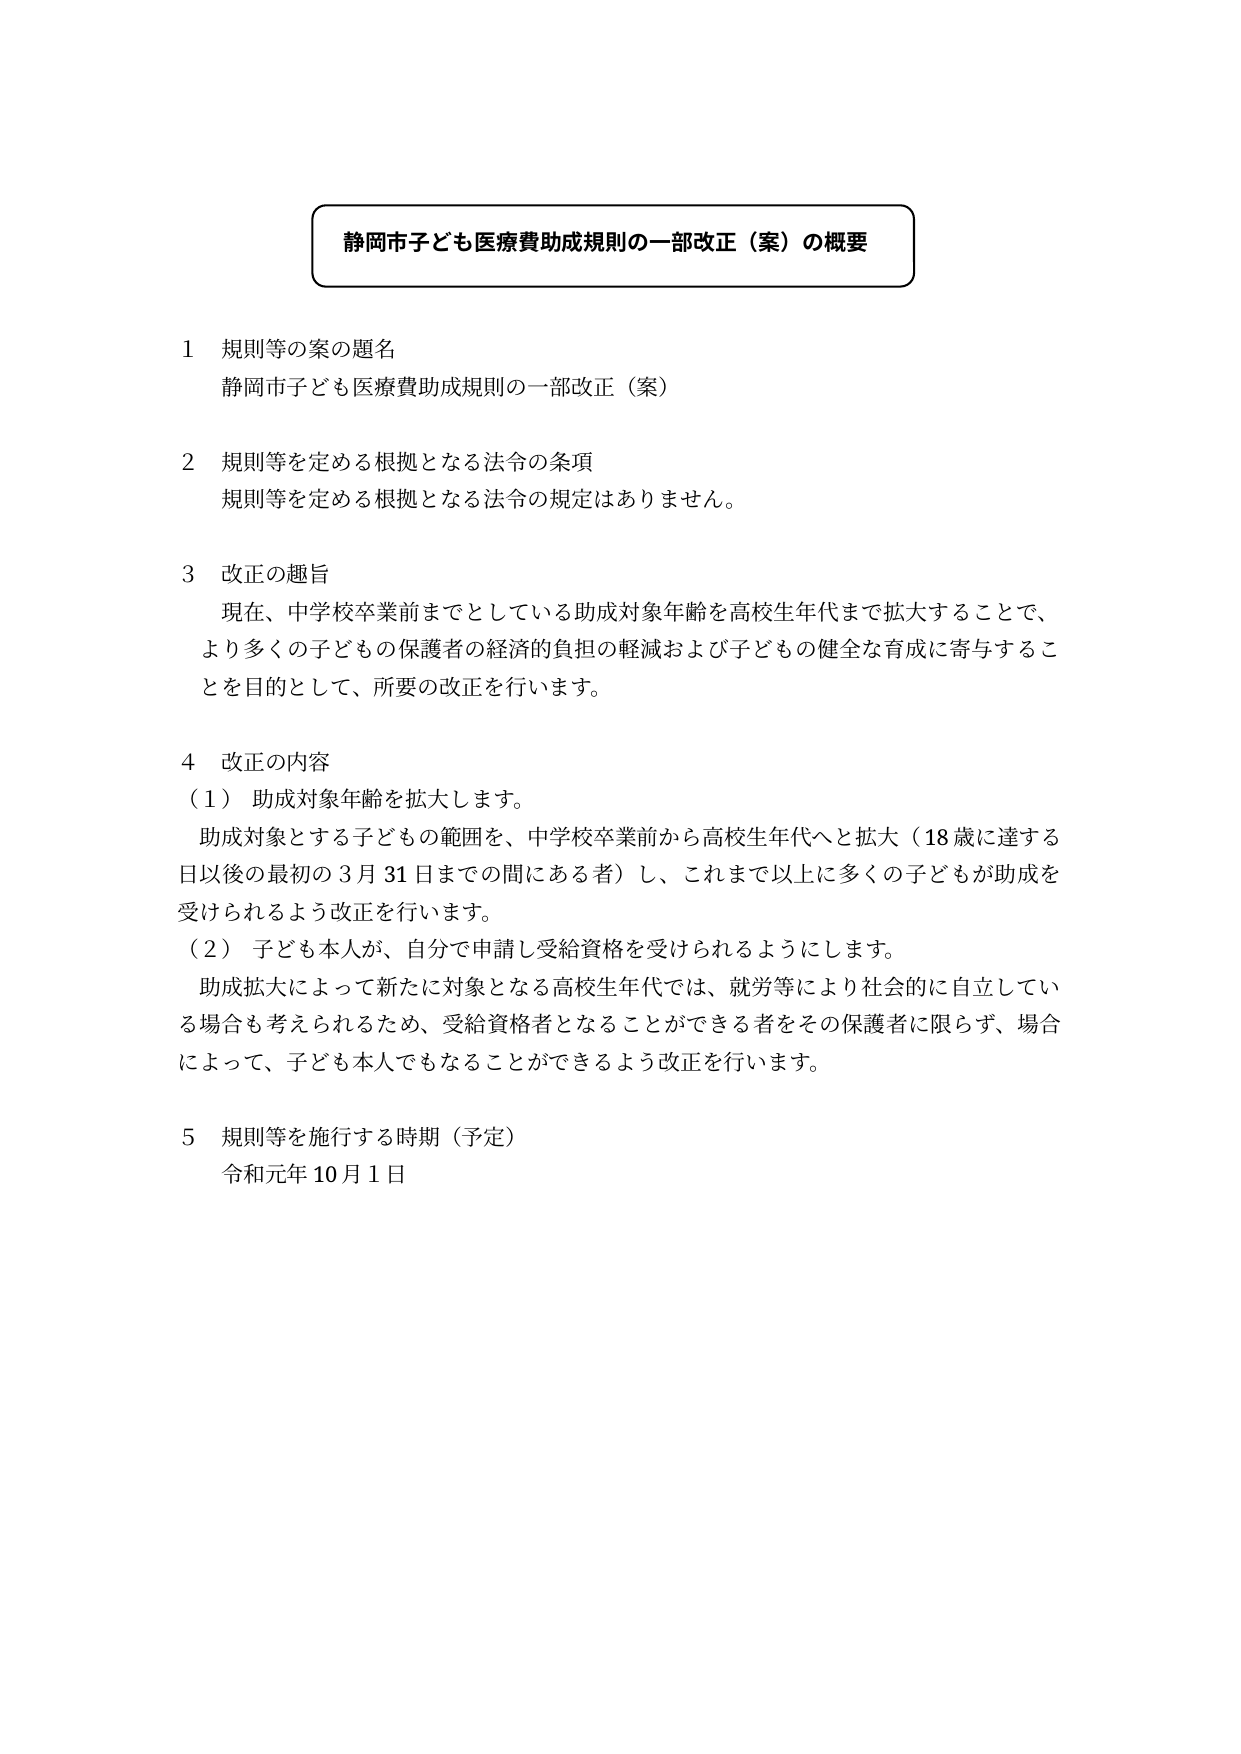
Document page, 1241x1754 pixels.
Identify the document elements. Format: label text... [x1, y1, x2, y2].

text 助成拡大によって新たに対象となる高校生年代では、就労等により社会的に自立している場合も考えられるため、受給資格者となることができる者をその保護者に限らず、場合によって、子ども本人でもなることができるよう改正を行います。 [177, 967, 1063, 1079]
text ５ 規則等を施行する時期（予定） [177, 1117, 1063, 1154]
text １ 規則等の案の題名 [177, 329, 1063, 367]
text ３ 改正の趣旨 [177, 554, 1063, 592]
text 令和元年10月１日 [177, 1154, 1063, 1192]
text ４ 改正の内容 [177, 742, 1063, 779]
text 現在、中学校卒業前までとしている助成対象年齢を高校生年代まで拡大することで、より多くの子どもの保護者の経済的負担の軽減および子どもの健全な育成に寄与することを目的として、所要の改正を行います。 [177, 592, 1063, 704]
text 静岡市子ども医療費助成規則の一部改正（案） [177, 367, 1063, 404]
list 子ども本人が、自分で申請し受給資格を受けられるようにします。 [177, 929, 1063, 967]
text 規則等を定める根拠となる法令の規定はありません。 [177, 479, 1063, 517]
text 助成対象とする子どもの範囲を、中学校卒業前から高校生年代へと拡大（18歳に達する日以後の最初の３月31日までの間にある者）し、これまで以上に多くの子どもが助成を受けられるよう改正を行います。 [177, 817, 1063, 929]
text ２ 規則等を定める根拠となる法令の条項 [177, 442, 1063, 479]
list 助成対象年齢を拡大します。 [177, 779, 1063, 817]
